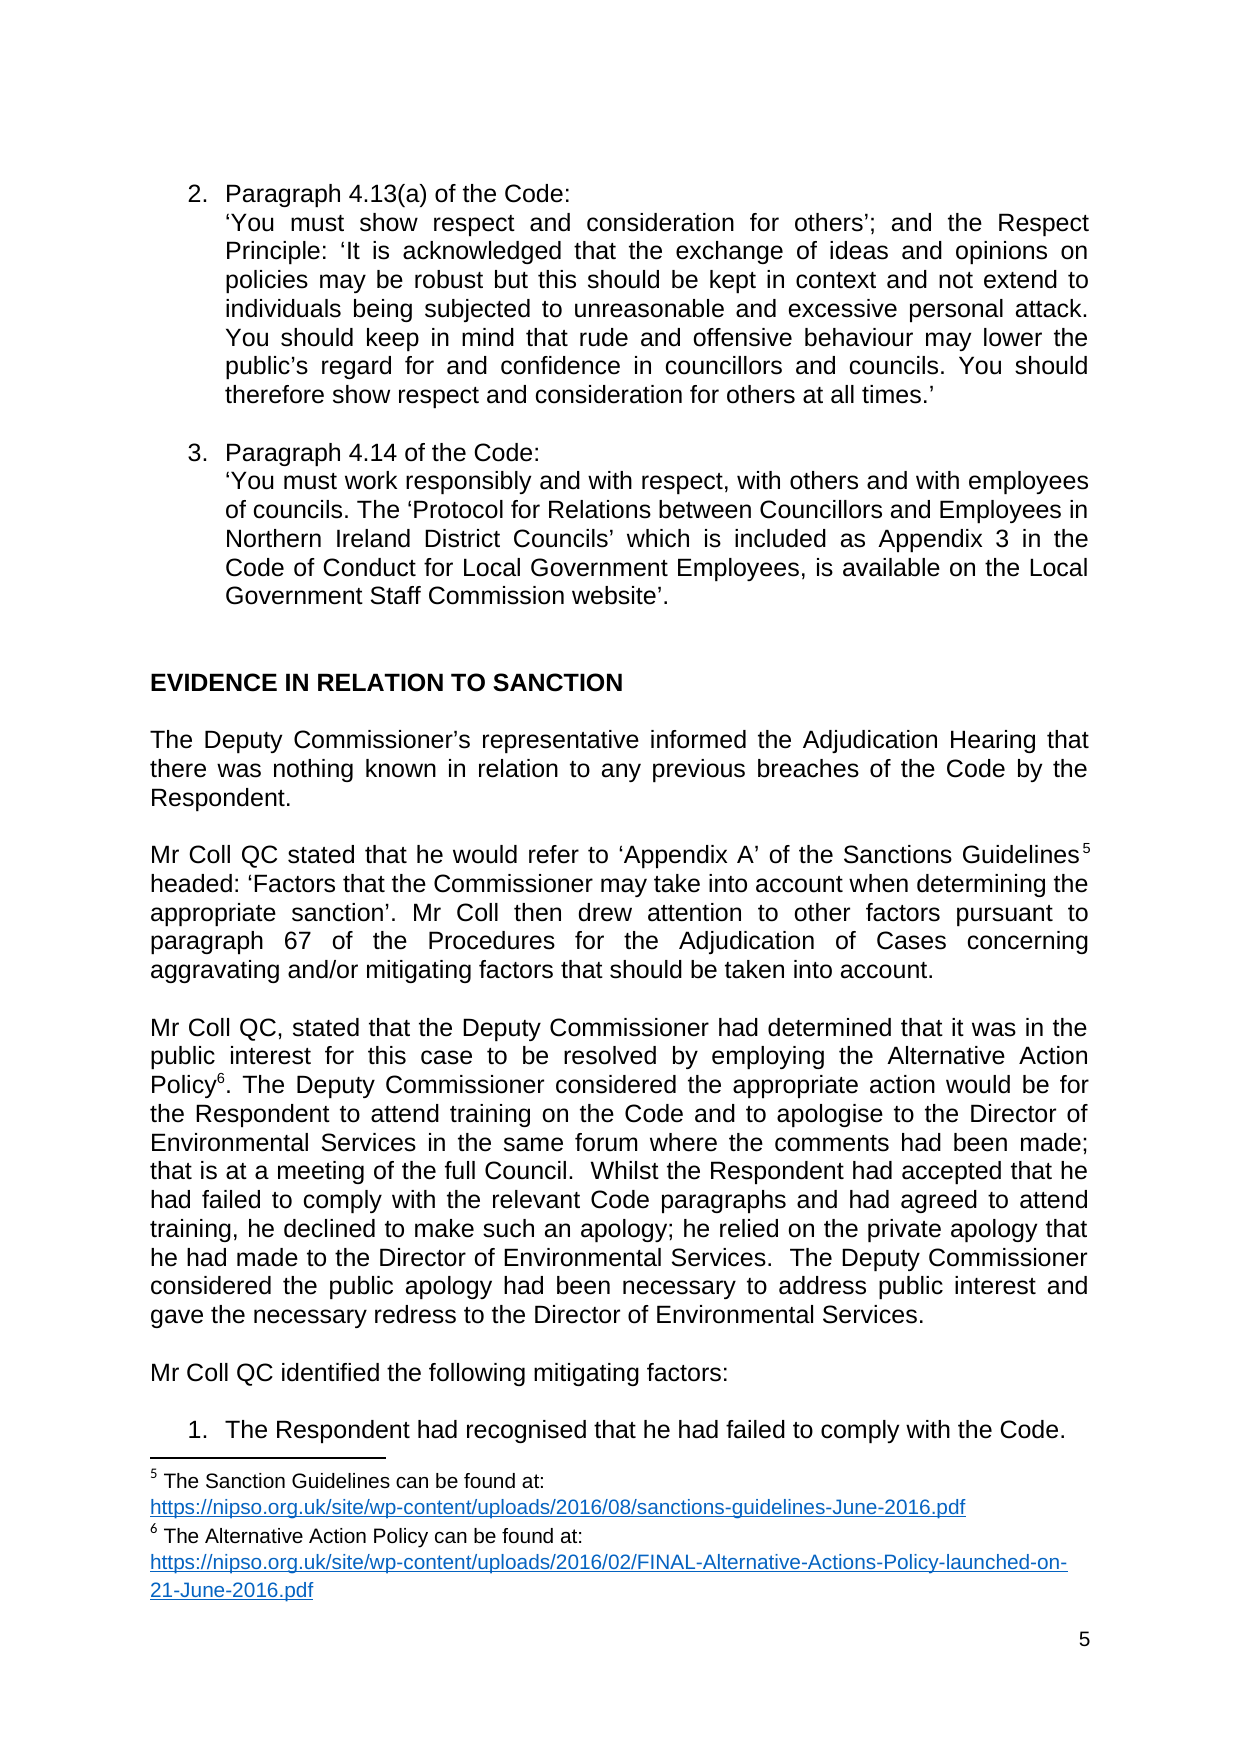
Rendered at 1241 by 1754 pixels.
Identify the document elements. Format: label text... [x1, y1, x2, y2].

text Mr Coll QC stated that he would refer to ‘Appendix A’ of the Sanctions Guidelines headed: ‘Factors that the Commissioner may take into account when determining the appropriate sanction’. Mr Coll then drew attention to other factors pursuant to paragraph 67 of the Procedures for the Adjudication of Cases concerning aggravating and/or mitigating factors that should be taken into account. [150, 840, 1090, 984]
text The Deputy Commissioner’s representative informed the Adjudication Hearing that there was nothing known in relation to any previous breaches of the Code by the Respondent. [150, 725, 1090, 811]
list Paragraph 4.13(a) of the Code: [187, 179, 1090, 207]
list Paragraph 4.14 of the Code: [187, 437, 1090, 466]
text Mr Coll QC identified the following mitigating factors: [150, 1357, 1090, 1386]
list The Respondent had recognised that he had failed to comply with the Code. [187, 1415, 1090, 1444]
text ‘You must work responsibly and with respect, with others and with employees of councils. The ‘Protocol for Relations between Councillors and Employees in Northern Ireland District Councils’ which is included as Appendix 3 in the Code of Conduct for Local Government Employees, is available on the Local Government Staff Commission website’. [225, 466, 1090, 610]
text Mr Coll QC, stated that the Deputy Commissioner had determined that it was in the public interest for this case to be resolved by employing the Alternative Action Policy. The Deputy Commissioner considered the appropriate action would be for the Respondent to attend training on the Code and to apologise to the Director of Environmental Services in the same forum where the comments had been made; that is at a meeting of the full Council. Whilst the Respondent had accepted that he had failed to comply with the relevant Code paragraphs and had agreed to attend training, he declined to make such an apology; he relied on the private apology that he had made to the Director of Environmental Services. The Deputy Commissioner considered the public apology had been necessary to address public interest and gave the necessary redress to the Director of Environmental Services. [150, 1012, 1090, 1329]
text ‘You must show respect and consideration for others’; and the Respect Principle: ‘It is acknowledged that the exchange of ideas and opinions on policies may be robust but this should be kept in context and not extend to individuals being subjected to unreasonable and excessive personal attack. You should keep in mind that rude and offensive behaviour may lower the public’s regard for and confidence in councillors and councils. You should therefore show respect and consideration for others at all times.’ [225, 207, 1090, 409]
text EVIDENCE IN RELATION TO SANCTION [150, 667, 1090, 696]
